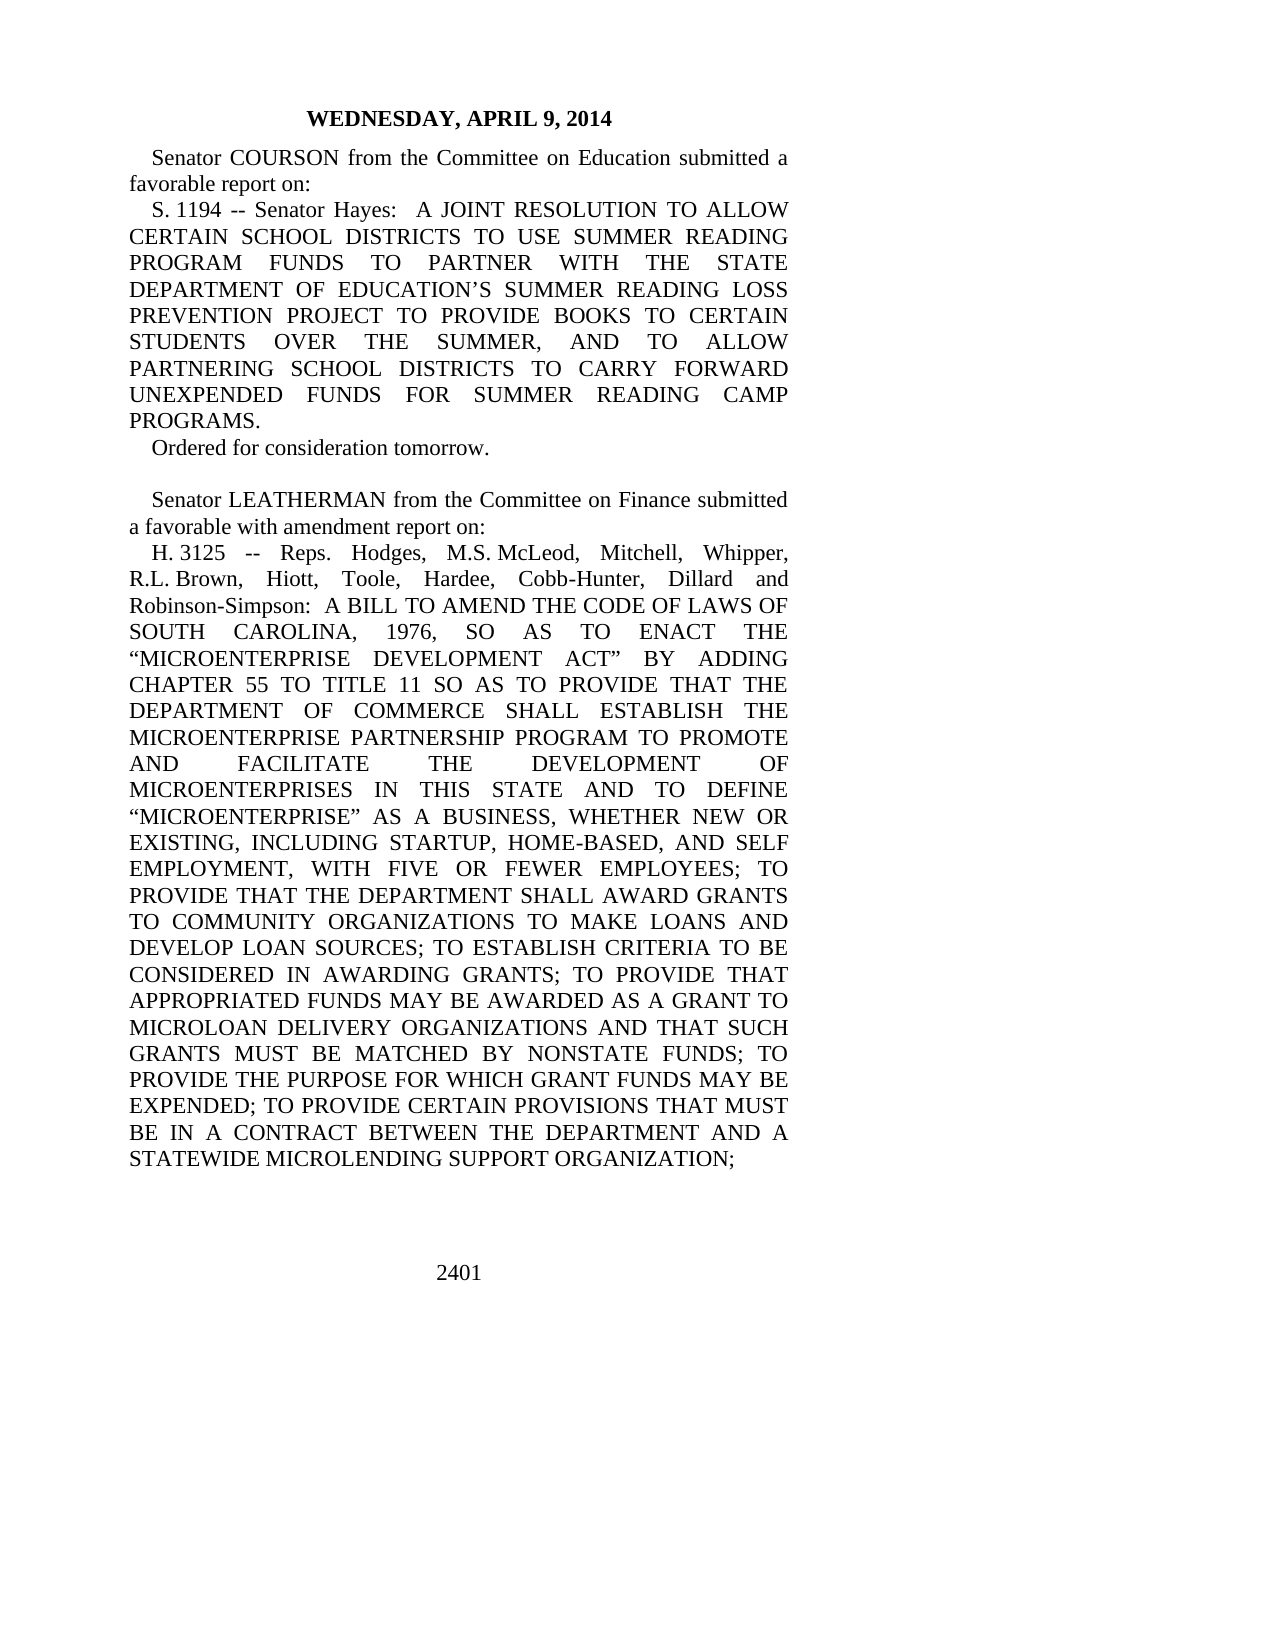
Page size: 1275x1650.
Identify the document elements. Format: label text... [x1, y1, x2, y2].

text Senator COURSON from the Committee on Education submitted a favorable report on: [129, 144, 789, 197]
text Senator LEATHERMAN from the Committee on Finance submitted a favorable with amendment report on: [129, 486, 789, 539]
text S. 1194 -- Senator Hayes: A JOINT RESOLUTION TO ALLOW CERTAIN SCHOOL DISTRICTS TO USE SUMMER READING PROGRAM FUNDS TO PARTNER WITH THE STATE DEPARTMENT OF EDUCATION’S SUMMER READING LOSS PREVENTION PROJECT TO PROVIDE BOOKS TO CERTAIN STUDENTS OVER THE SUMMER, AND TO ALLOW PARTNERING SCHOOL DISTRICTS TO CARRY FORWARD UNEXPENDED FUNDS FOR SUMMER READING CAMP PROGRAMS. [129, 197, 789, 434]
text Ordered for consideration tomorrow. [129, 434, 789, 460]
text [129, 539, 789, 1172]
